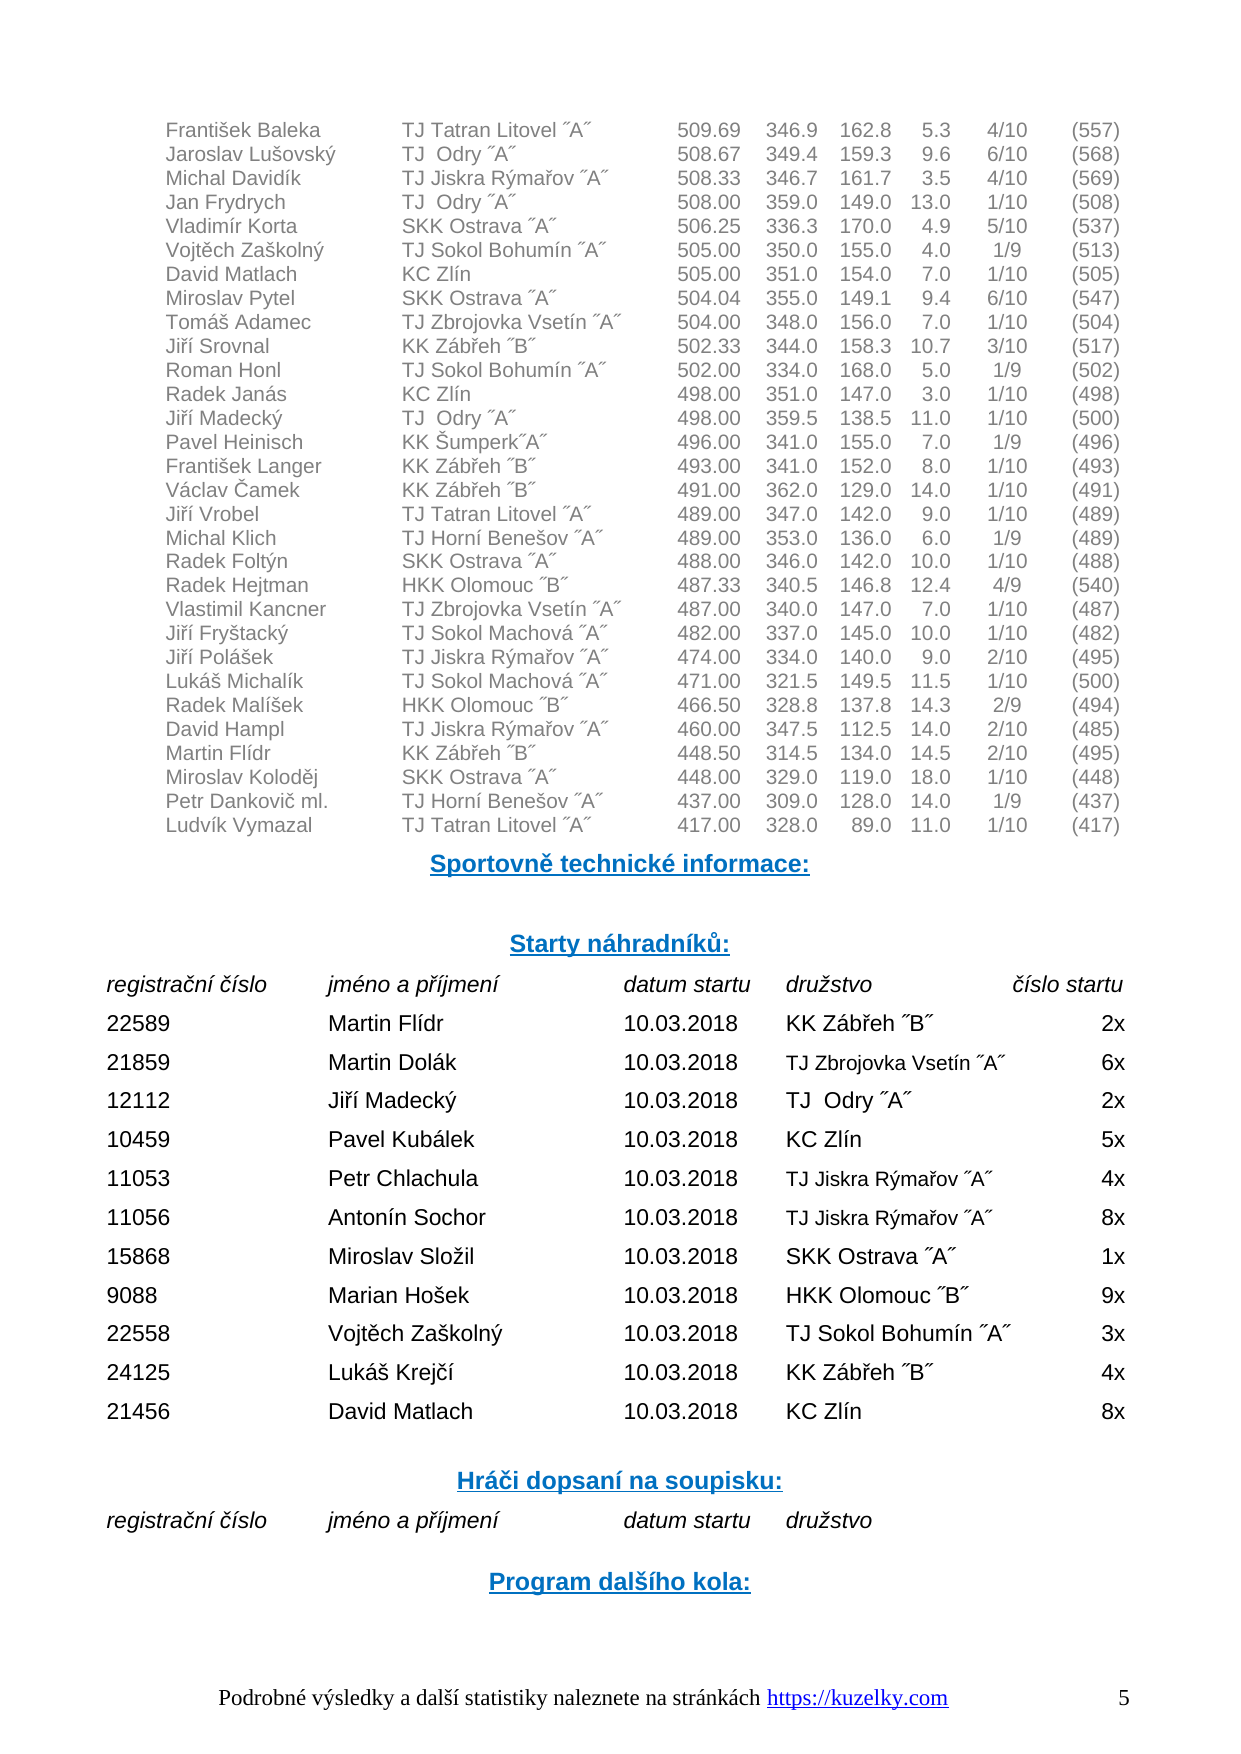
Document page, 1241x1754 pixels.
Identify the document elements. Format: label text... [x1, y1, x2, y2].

text Jiří Fryštacký TJ Sokol Machová ˝A˝ 482.00 337.0 145.0 10.0 1/10 (482) [106, 621, 1134, 645]
text Lukáš Michalík TJ Sokol Machová ˝A˝ 471.00 321.5 149.5 11.5 1/10 (500) [106, 669, 1134, 693]
text 15868 Miroslav Složil 10.03.2018 SKK Ostrava ˝A˝ 1x [106, 1243, 1134, 1269]
text Vladimír Korta SKK Ostrava ˝A˝ 506.25 336.3 170.0 4.9 5/10 (537) [106, 214, 1134, 238]
text 10459 Pavel Kubálek 10.03.2018 KC Zlín 5x [106, 1126, 1134, 1152]
text Jan Frydrych TJ Odry ˝A˝ 508.00 359.0 149.0 13.0 1/10 (508) [106, 190, 1134, 214]
text 11053 Petr Chlachula 10.03.2018 TJ Jiskra Rýmařov ˝A˝ 4x [106, 1165, 1134, 1191]
text registrační číslo jméno a příjmení datum startu družstvo [106, 1507, 1134, 1533]
text Jiří Polášek TJ Jiskra Rýmařov ˝A˝ 474.00 334.0 140.0 9.0 2/10 (495) [106, 645, 1134, 669]
text Radek Janás KC Zlín 498.00 351.0 147.0 3.0 1/10 (498) [106, 382, 1134, 406]
text 22558 Vojtěch Zaškolný 10.03.2018 TJ Sokol Bohumín ˝A˝ 3x [106, 1320, 1134, 1347]
text David Hampl TJ Jiskra Rýmařov ˝A˝ 460.00 347.5 112.5 14.0 2/10 (485) [106, 717, 1134, 741]
text Jaroslav Lušovský TJ Odry ˝A˝ 508.67 349.4 159.3 9.6 6/10 (568) [106, 142, 1134, 166]
text Vojtěch Zaškolný TJ Sokol Bohumín ˝A˝ 505.00 350.0 155.0 4.0 1/9 (513) [106, 238, 1134, 262]
text Miroslav Pytel SKK Ostrava ˝A˝ 504.04 355.0 149.1 9.4 6/10 (547) [106, 286, 1134, 310]
text František Langer KK Zábřeh ˝B˝ 493.00 341.0 152.0 8.0 1/10 (493) [106, 453, 1134, 477]
text 22589 Martin Flídr 10.03.2018 KK Zábřeh ˝B˝ 2x [106, 1009, 1134, 1036]
text 21456 David Matlach 10.03.2018 KC Zlín 8x [106, 1398, 1134, 1424]
text František Baleka TJ Tatran Litovel ˝A˝ 509.69 346.9 162.8 5.3 4/10 (557) [106, 118, 1134, 142]
text Vlastimil Kancner TJ Zbrojovka Vsetín ˝A˝ 487.00 340.0 147.0 7.0 1/10 (487) [106, 597, 1134, 621]
text Jiří Srovnal KK Zábřeh ˝B˝ 502.33 344.0 158.3 10.7 3/10 (517) [106, 334, 1134, 358]
text Tomáš Adamec TJ Zbrojovka Vsetín ˝A˝ 504.00 348.0 156.0 7.0 1/10 (504) [106, 310, 1134, 334]
text Michal Davidík TJ Jiskra Rýmařov ˝A˝ 508.33 346.7 161.7 3.5 4/10 (569) [106, 166, 1134, 190]
text Radek Malíšek HKK Olomouc ˝B˝ 466.50 328.8 137.8 14.3 2/9 (494) [106, 693, 1134, 717]
text Jiří Madecký TJ Odry ˝A˝ 498.00 359.5 138.5 11.0 1/10 (500) [106, 406, 1134, 429]
text Ludvík Vymazal TJ Tatran Litovel ˝A˝ 417.00 328.0 89.0 11.0 1/10 (417) [106, 813, 1134, 837]
text Starty náhradníků: [94, 929, 1145, 958]
text 12112 Jiří Madecký 10.03.2018 TJ Odry ˝A˝ 2x [106, 1087, 1134, 1114]
text David Matlach KC Zlín 505.00 351.0 154.0 7.0 1/10 (505) [106, 262, 1134, 286]
text Pavel Heinisch KK Šumperk˝A˝ 496.00 341.0 155.0 7.0 1/9 (496) [106, 429, 1134, 453]
text 24125 Lukáš Krejčí 10.03.2018 KK Zábřeh ˝B˝ 4x [106, 1359, 1134, 1386]
text Radek Hejtman HKK Olomouc ˝B˝ 487.33 340.5 146.8 12.4 4/9 (540) [106, 573, 1134, 597]
text Jiří Vrobel TJ Tatran Litovel ˝A˝ 489.00 347.0 142.0 9.0 1/10 (489) [106, 501, 1134, 525]
text 11056 Antonín Sochor 10.03.2018 TJ Jiskra Rýmařov ˝A˝ 8x [106, 1204, 1134, 1230]
text 9088 Marian Hošek 10.03.2018 HKK Olomouc ˝B˝ 9x [106, 1282, 1134, 1308]
text Radek Foltýn SKK Ostrava ˝A˝ 488.00 346.0 142.0 10.0 1/10 (488) [106, 549, 1134, 573]
text Roman Honl TJ Sokol Bohumín ˝A˝ 502.00 334.0 168.0 5.0 1/9 (502) [106, 358, 1134, 382]
text Michal Klich TJ Horní Benešov ˝A˝ 489.00 353.0 136.0 6.0 1/9 (489) [106, 525, 1134, 549]
text Miroslav Koloděj SKK Ostrava ˝A˝ 448.00 329.0 119.0 18.0 1/10 (448) [106, 765, 1134, 789]
text registrační číslo jméno a příjmení datum startu družstvo číslo startu [106, 971, 1134, 997]
text Martin Flídr KK Zábřeh ˝B˝ 448.50 314.5 134.0 14.5 2/10 (495) [106, 741, 1134, 765]
text 21859 Martin Dolák 10.03.2018 TJ Zbrojovka Vsetín ˝A˝ 6x [106, 1048, 1134, 1075]
text Václav Čamek KK Zábřeh ˝B˝ 491.00 362.0 129.0 14.0 1/10 (491) [106, 477, 1134, 501]
text Petr Dankovič ml. TJ Horní Benešov ˝A˝ 437.00 309.0 128.0 14.0 1/9 (437) [106, 789, 1134, 813]
text Program dalšího kola: [94, 1567, 1145, 1596]
text Hráči dopsaní na soupisku: [94, 1437, 1145, 1494]
text Sportovně technické informace: [94, 849, 1145, 878]
